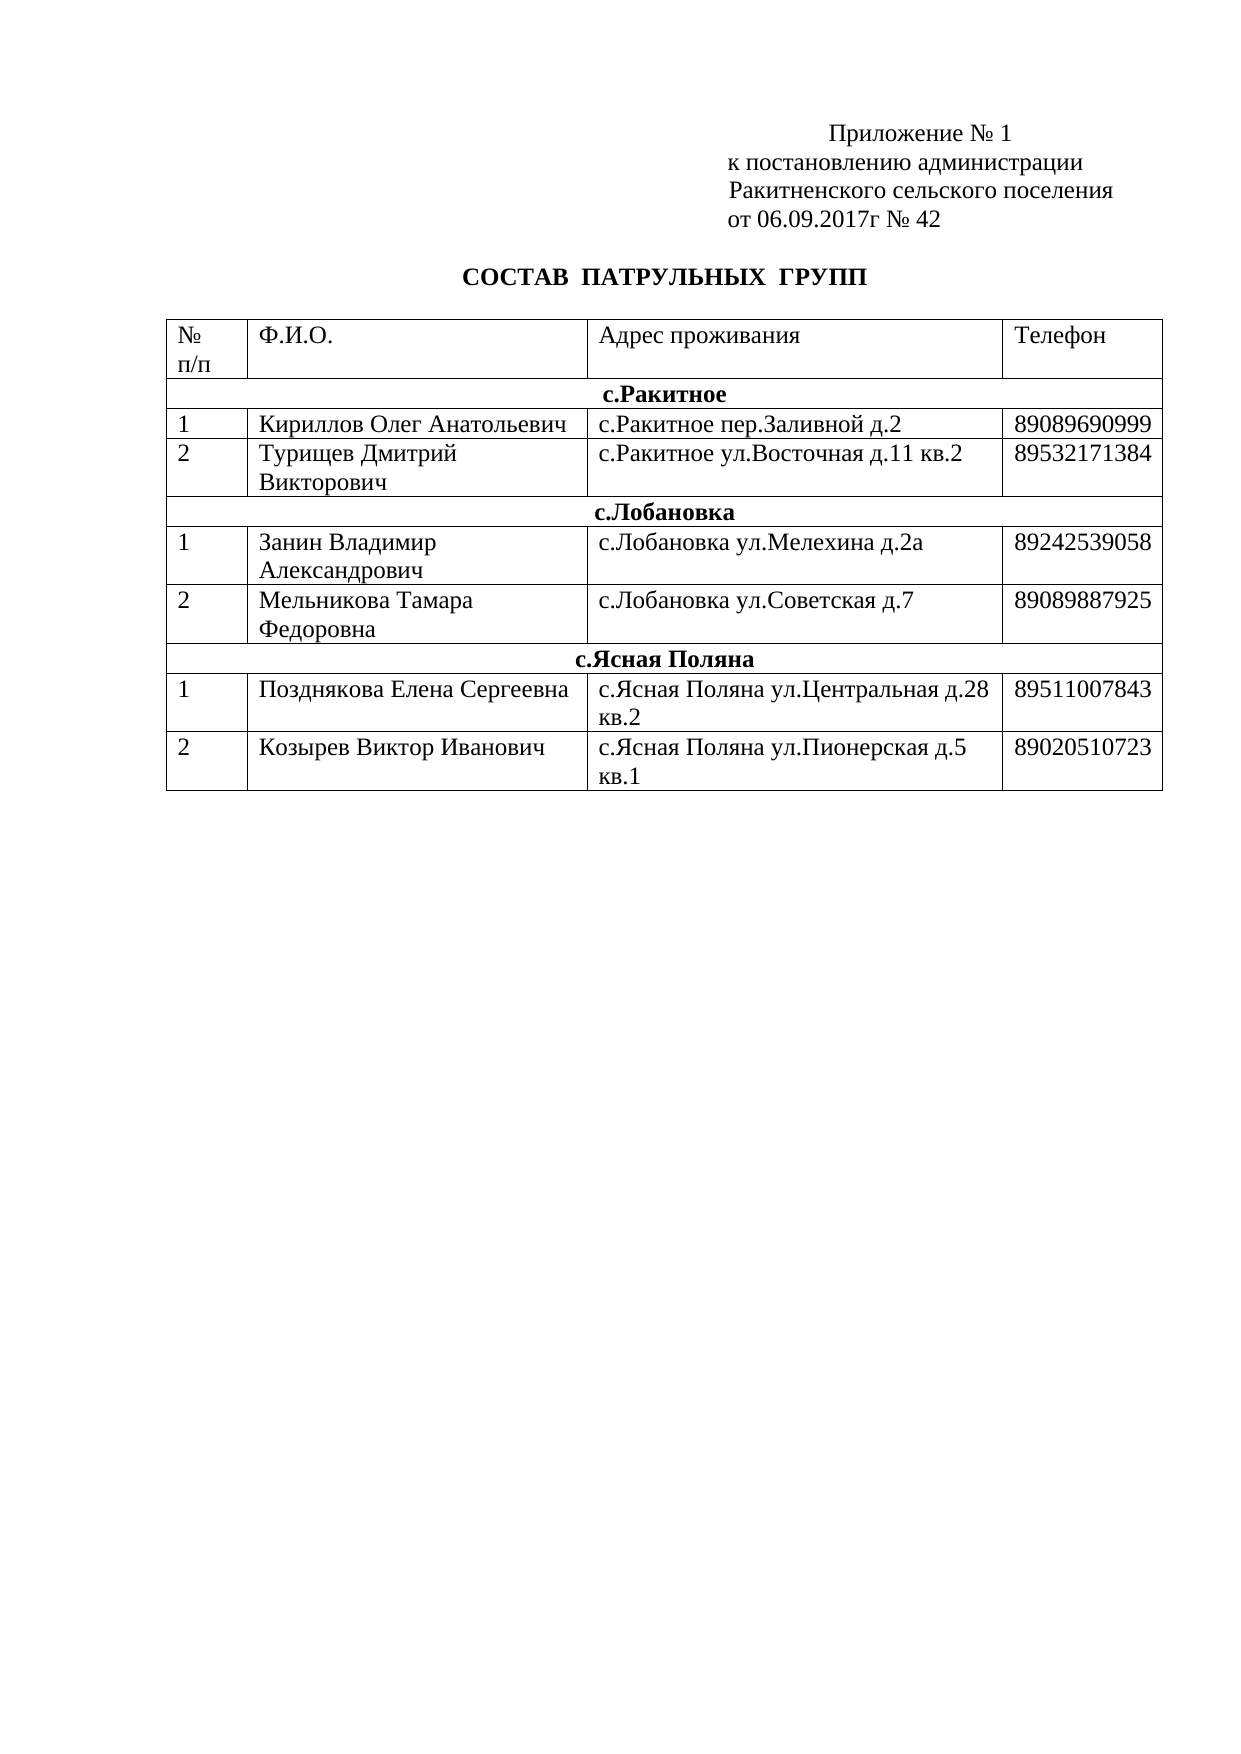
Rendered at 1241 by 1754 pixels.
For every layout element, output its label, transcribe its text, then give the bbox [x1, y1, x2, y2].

table_header № п/п [167, 320, 247, 378]
table_cell Козырев Виктор Иванович [248, 732, 587, 790]
table_cell с.Ракитное пер.Заливной д.2 [588, 409, 1002, 437]
table_cell 89242539058 [1003, 527, 1162, 584]
text к постановлению администрации [177, 147, 1152, 176]
table_cell с.Лобановка ул.Мелехина д.2а [588, 527, 1002, 584]
table_cell 2 [167, 585, 247, 643]
table_cell 1 [167, 409, 247, 437]
text Приложение № 1 [177, 118, 1152, 147]
table_cell Занин Владимир Александрович [248, 527, 587, 584]
table_cell с.Ракитное [167, 379, 1162, 408]
table_cell с.Ракитное ул.Восточная д.11 кв.2 [588, 439, 1002, 496]
table_cell 89511007843 [1003, 674, 1162, 731]
table_cell с.Ясная Поляна ул.Пионерская д.5 кв.1 [588, 732, 1002, 790]
table_header Ф.И.О. [248, 320, 587, 378]
table_cell Турищев Дмитрий Викторович [248, 439, 587, 496]
text Ракитненского сельского поселения [177, 176, 1152, 204]
table_cell 89089690999 [1003, 409, 1162, 437]
table_cell с.Ясная Поляна ул.Центральная д.28 кв.2 [588, 674, 1002, 731]
table_cell 89532171384 [1003, 439, 1162, 496]
text СОСТАВ ПАТРУЛЬНЫХ ГРУПП [177, 262, 1152, 291]
table_cell 1 [167, 674, 247, 731]
text от 06.09.2017г № 42 [177, 204, 1152, 233]
table_cell 2 [167, 439, 247, 496]
table_cell 2 [167, 732, 247, 790]
table_cell с.Лобановка [167, 497, 1162, 526]
table_cell Позднякова Елена Сергеевна [248, 674, 587, 731]
table_cell с.Ясная Поляна [167, 644, 1162, 673]
table_cell 1 [167, 527, 247, 584]
table_header Телефон [1003, 320, 1162, 378]
table_cell Кириллов Олег Анатольевич [248, 409, 587, 437]
table_cell 89089887925 [1003, 585, 1162, 643]
table_header Адрес проживания [588, 320, 1002, 378]
table_cell 89020510723 [1003, 732, 1162, 790]
table_cell с.Лобановка ул.Советская д.7 [588, 585, 1002, 643]
table_cell Мельникова Тамара Федоровна [248, 585, 587, 643]
